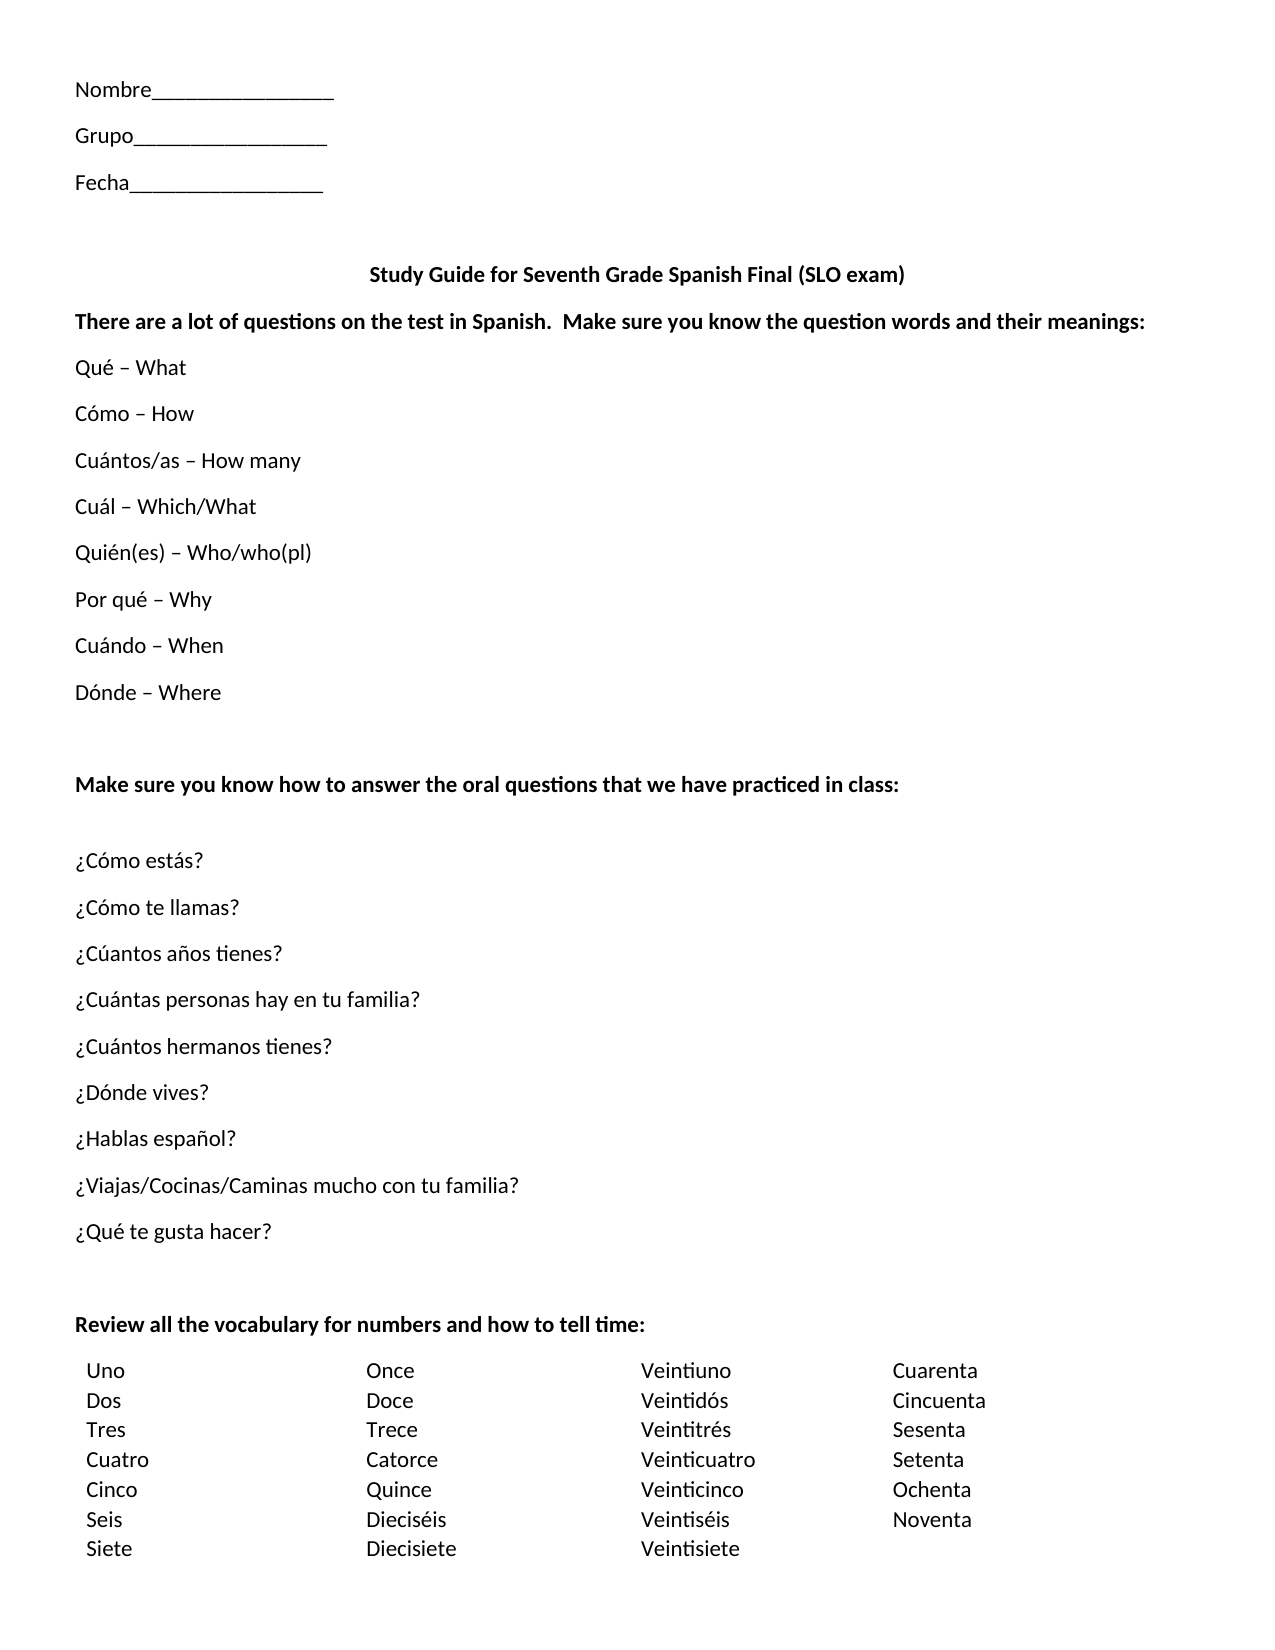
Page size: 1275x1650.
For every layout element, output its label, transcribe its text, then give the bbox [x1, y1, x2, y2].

text Cuál – Which/What [75, 492, 1200, 520]
text Fecha_________________ [75, 168, 1200, 196]
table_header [881, 1356, 1133, 1564]
text Cuándo – When [75, 631, 1200, 659]
text Grupo_________________ [75, 121, 1200, 149]
text Por qué – Why [75, 585, 1200, 613]
text Nombre________________ [75, 75, 1200, 103]
text Qué – What [75, 353, 1200, 381]
text There are a lot of questions on the test in Spanish. Make sure you know the question words and their meanings: [75, 307, 1200, 335]
text Make sure you know how to answer the oral questions that we have practiced in class: [75, 770, 1200, 828]
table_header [75, 1356, 355, 1564]
text Dónde – Where [75, 678, 1200, 706]
text ¿Cómo te llamas? [75, 893, 1200, 921]
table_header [355, 1356, 629, 1564]
text ¿Hablas español? [75, 1124, 1200, 1152]
text Quién(es) – Who/who(pl) [75, 538, 1200, 567]
text ¿Cuántas personas hay en tu familia? [75, 985, 1200, 1013]
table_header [630, 1356, 881, 1564]
text Review all the vocabulary for numbers and how to tell time: [75, 1310, 1200, 1338]
text ¿Qué te gusta hacer? [75, 1217, 1200, 1245]
text ¿Cúantos años tienes? [75, 939, 1200, 967]
text Study Guide for Seventh Grade Spanish Final (SLO exam) [75, 260, 1200, 288]
text ¿Dónde vives? [75, 1078, 1200, 1106]
text ¿Cómo estás? [75, 846, 1200, 874]
text Cuántos/as – How many [75, 446, 1200, 474]
text ¿Viajas/Cocinas/Caminas mucho con tu familia? [75, 1171, 1200, 1199]
text Cómo – How [75, 399, 1200, 427]
text ¿Cuántos hermanos tienes? [75, 1032, 1200, 1060]
